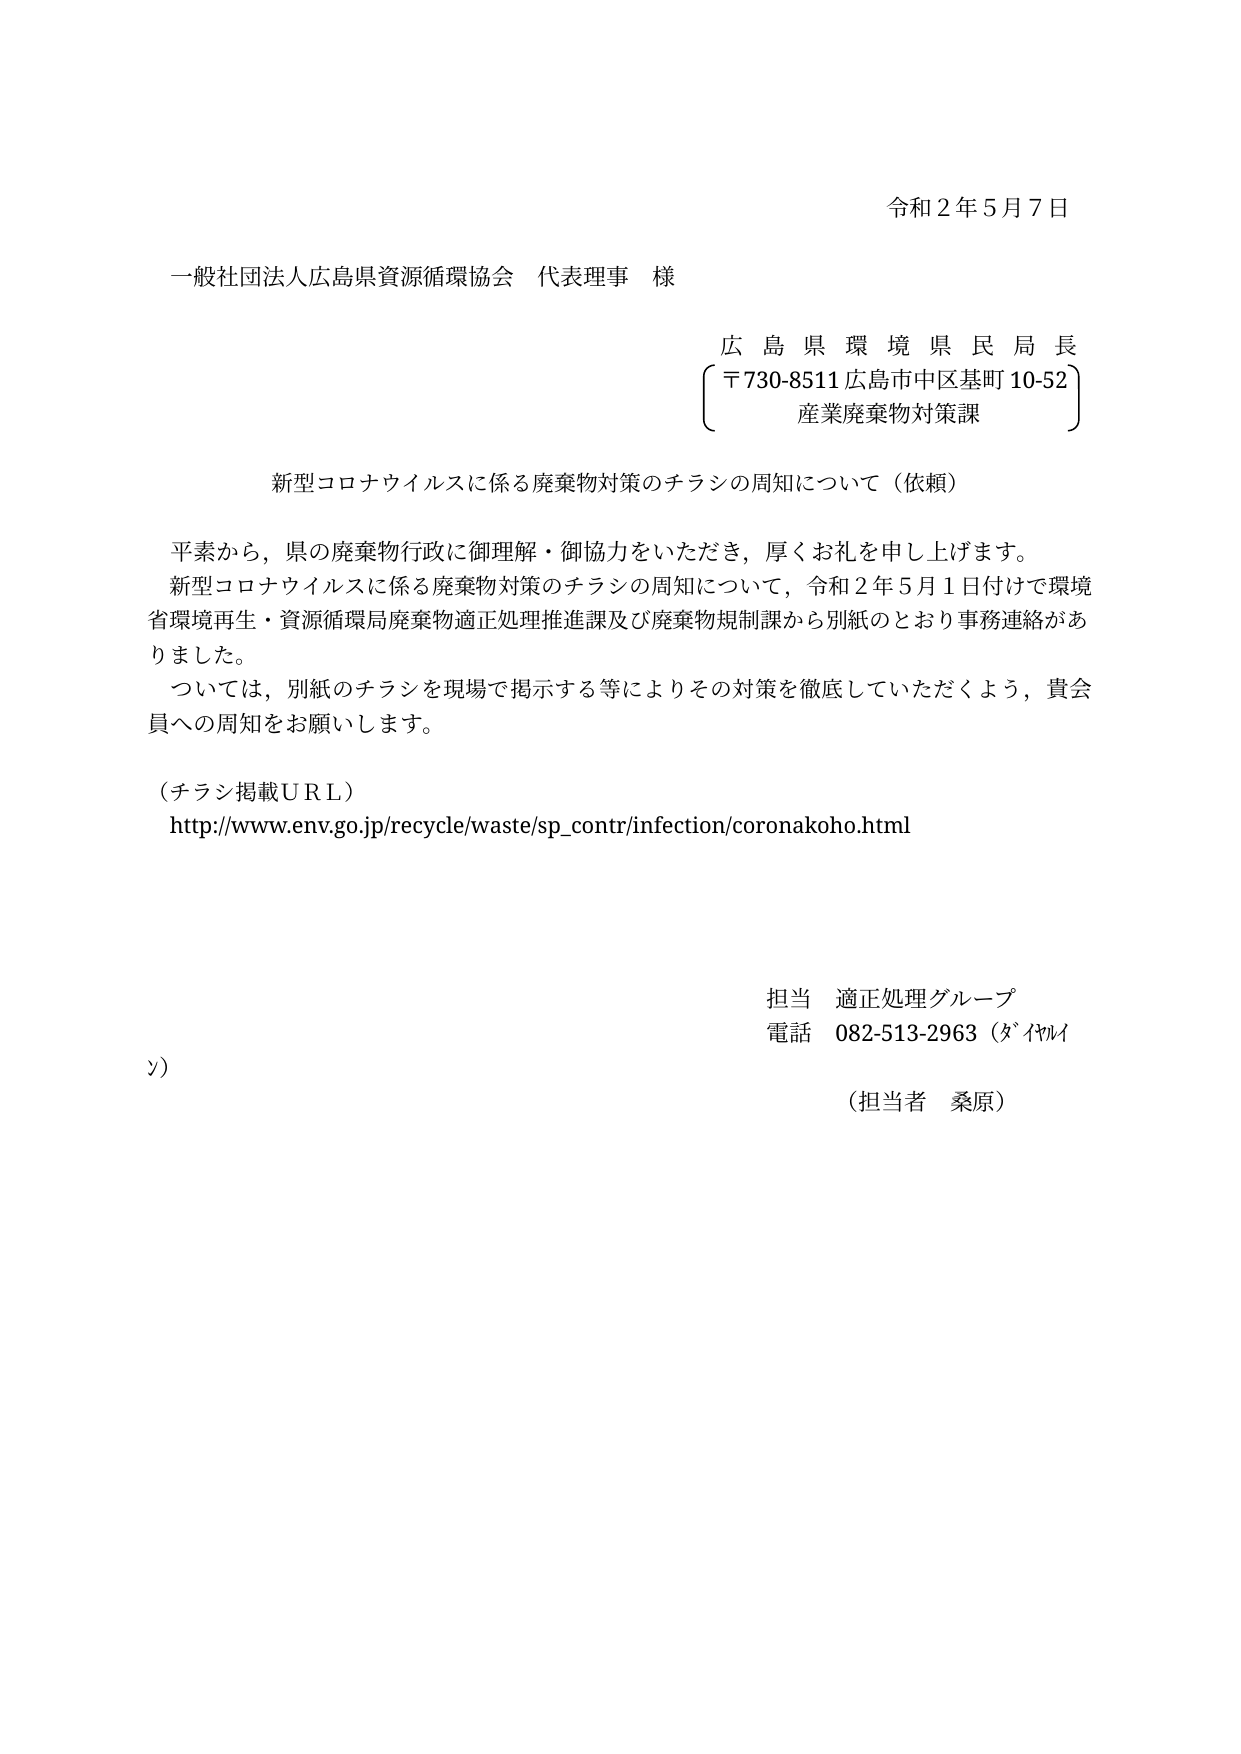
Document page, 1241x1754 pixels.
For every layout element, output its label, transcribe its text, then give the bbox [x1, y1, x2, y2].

text （担当者 桑原） [148, 1083, 1092, 1118]
text 新型コロナウイルスに係る廃棄物対策のチラシの周知について（依頼） [148, 464, 1092, 499]
text 産業廃棄物対策課 [709, 396, 1068, 430]
text 平素から，県の廃棄物行政に御理解・御協力をいただき，厚くお礼を申し上げます。 [148, 533, 1092, 568]
text 広島県環境県民局長 [148, 327, 1078, 361]
text 一般社団法人広島県資源循環協会 代表理事 様 [148, 258, 1092, 293]
text （チラシ掲載ＵＲＬ） [148, 774, 1092, 808]
text 電話 082-513-2963（ﾀﾞｲﾔﾙｲﾝ） [148, 1014, 1085, 1083]
text 担当 適正処理グループ [148, 980, 1085, 1014]
text 新型コロナウイルスに係る廃棄物対策のチラシの周知について，令和２年５月１日付けで環境省環境再生・資源循環局廃棄物適正処理推進課及び廃棄物規制課から別紙のとおり事務連絡がありました。 [148, 568, 1092, 671]
text 令和２年５月７日 [148, 189, 1069, 224]
text ついては，別紙のチラシを現場で掲示する等によりその対策を徹底していただくよう，貴会員への周知をお願いします。 [148, 671, 1092, 739]
text http://www.env.go.jp/recycle/waste/sp_contr/infection/coronakoho.html [148, 808, 1092, 843]
text 〒730-8511広島市中区基町10-52 [709, 361, 1068, 396]
